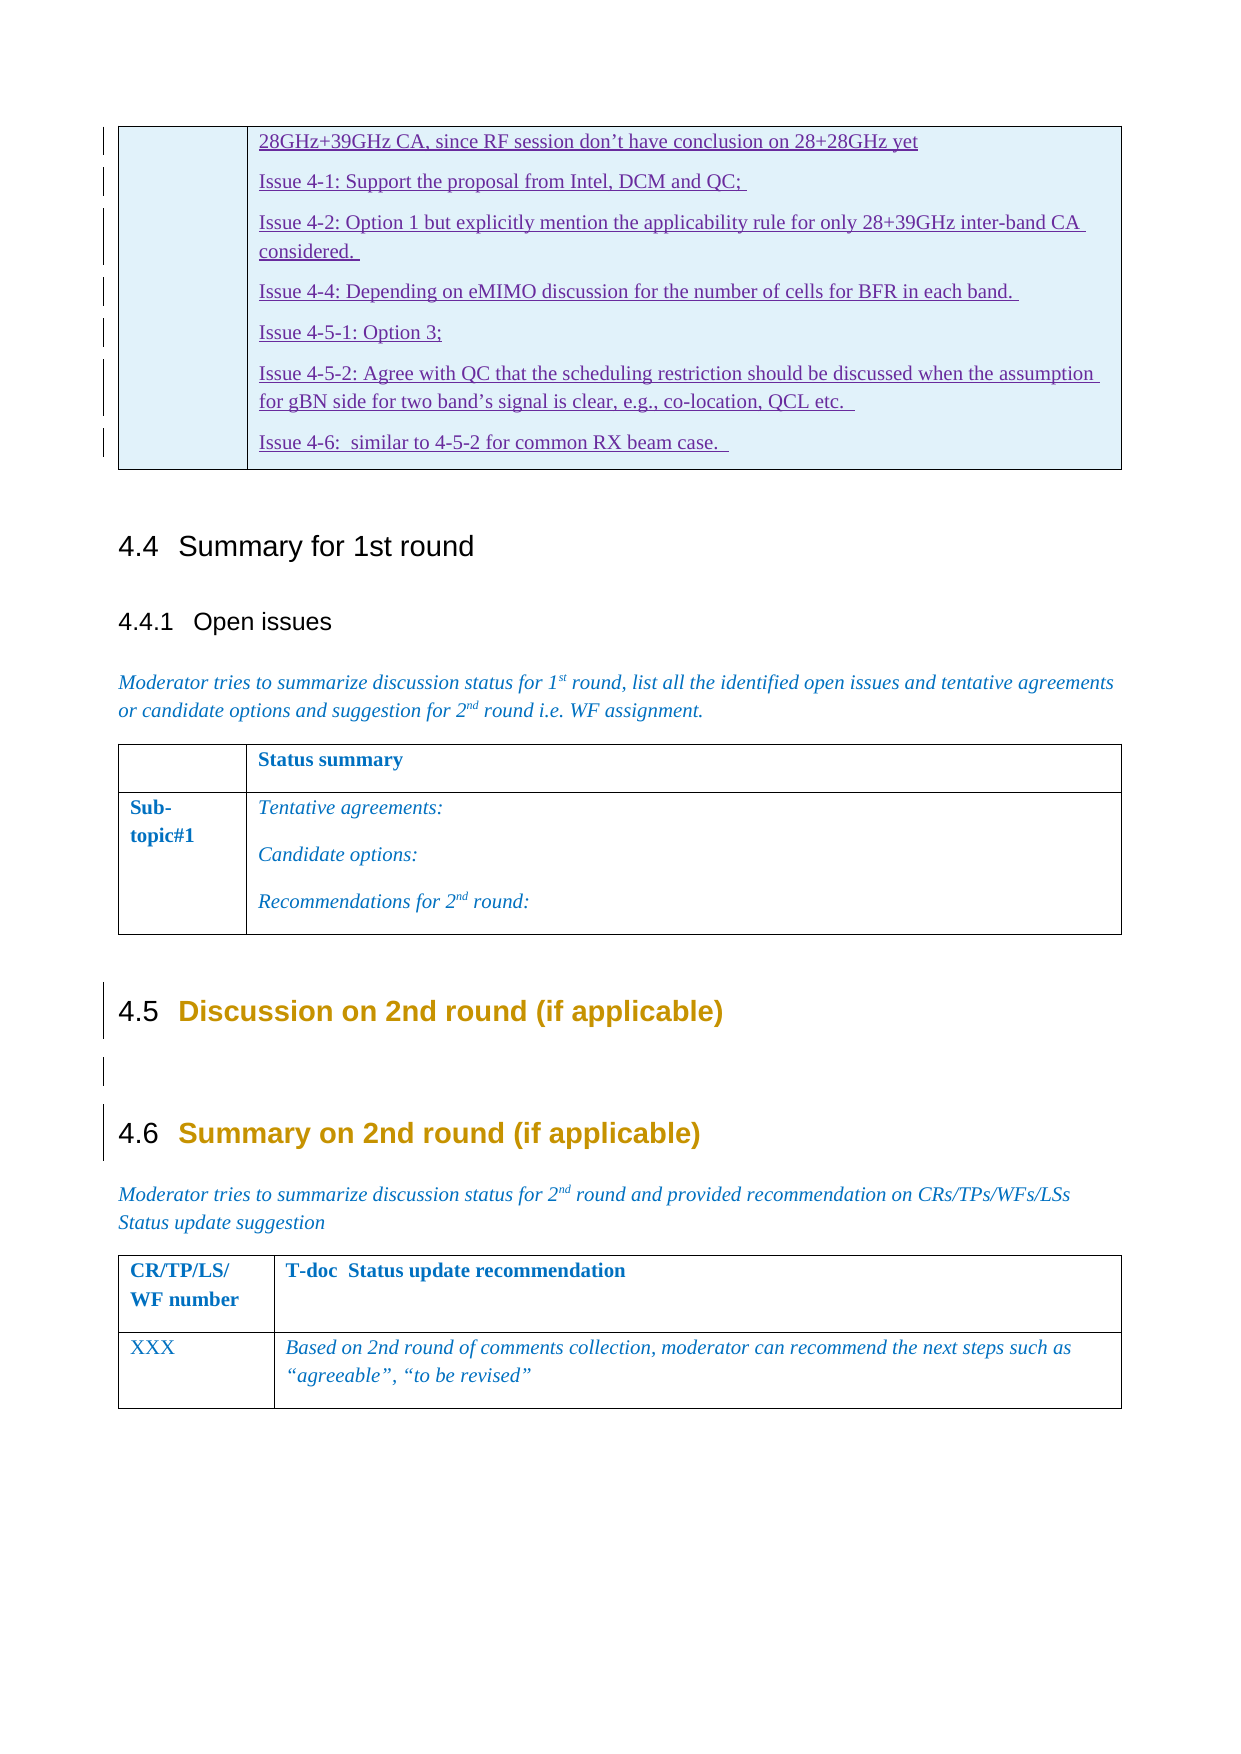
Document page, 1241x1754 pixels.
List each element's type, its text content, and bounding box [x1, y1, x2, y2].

table_cell Tentative agreements: Candidate options: Recommendations for 2nd round: [247, 793, 1121, 934]
subtitle Open issues [118, 593, 1122, 649]
table_cell Sub-topic#1 [119, 793, 246, 934]
text Moderator tries to summarize discussion status for 1st round, list all the identified open issues and tentative agreements or candidate options and suggestion for 2nd round i.e. WF assignment. [118, 668, 1122, 725]
table_header [119, 745, 246, 792]
text Moderator tries to summarize discussion status for 2nd round and provided recommendation on CRs/TPs/WFs/LSs Status update suggestion [118, 1180, 1122, 1237]
table_header CR/TP/LS/WF number [119, 1256, 274, 1332]
table_header Status summary [247, 745, 1121, 792]
table_cell Based on 2nd round of comments collection, moderator can recommend the next steps such as “agreeable”, “to be revised” [275, 1333, 1121, 1408]
subtitle Summary for 1st round [118, 517, 1122, 574]
subtitle Summary on 2nd round (if applicable) [118, 1104, 1122, 1161]
table_cell XXX [119, 1333, 274, 1408]
subtitle Discussion on 2nd round (if applicable) [118, 982, 1122, 1039]
table_header T-doc Status update recommendation [275, 1256, 1121, 1332]
